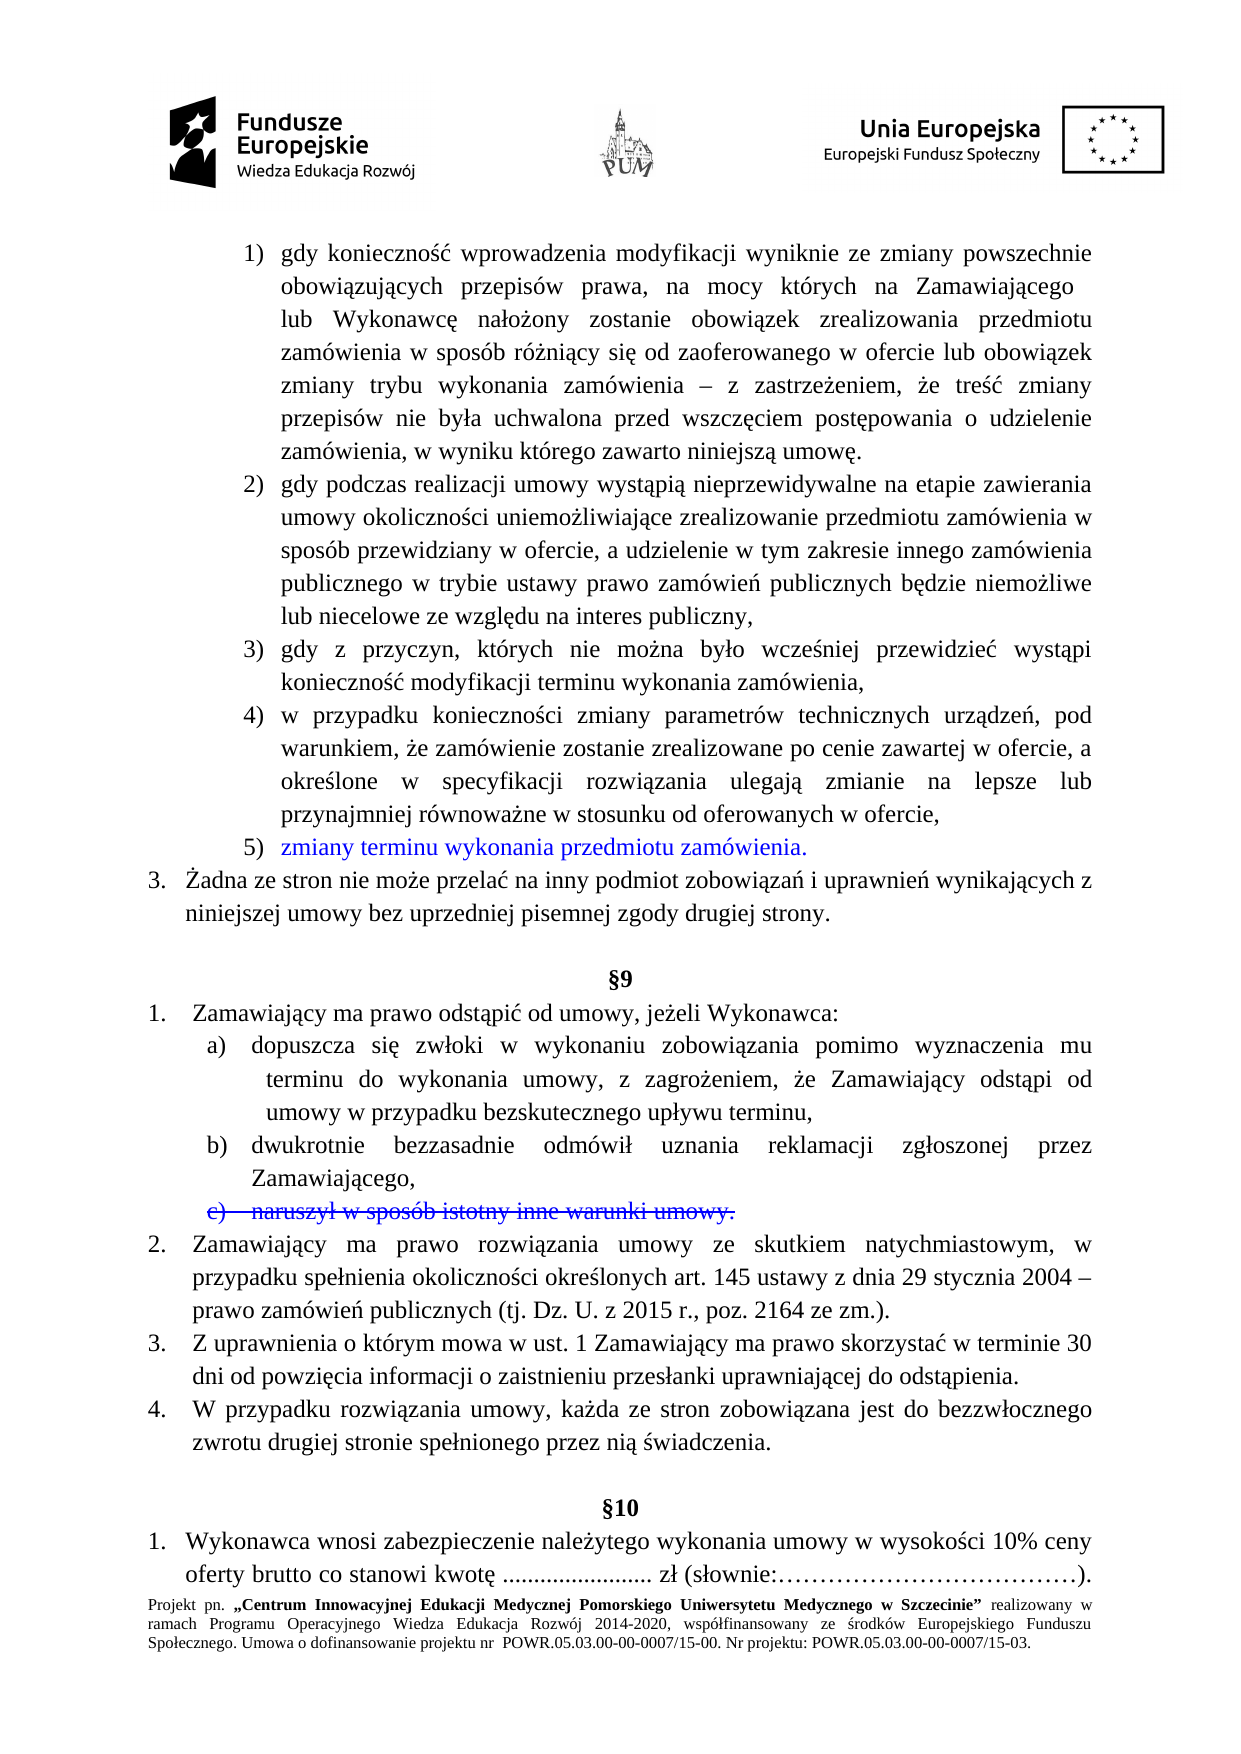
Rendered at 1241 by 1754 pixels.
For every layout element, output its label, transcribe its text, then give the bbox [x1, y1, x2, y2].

text §9 [148, 964, 1093, 993]
picture [147, 73, 437, 211]
list W przypadku rozwiązania umowy, każda ze stron zobowiązana jest do bezzwłocznego zwrotu drugiej stronie spełnionego przez nią świadczenia. [148, 1394, 1093, 1456]
picture [593, 104, 656, 176]
picture [802, 83, 1184, 193]
list Żadna ze stron nie może przelać na inny podmiot zobowiązań i uprawnień wynikających z niniejszej umowy bez uprzedniej pisemnej zgody drugiej strony. [148, 866, 1093, 927]
list gdy podczas realizacji umowy wystąpią nieprzewidywalne na etapie zawierania umowy okoliczności uniemożliwiające zrealizowanie przedmiotu zamówienia w sposób przewidziany w ofercie, a udzielenie w tym zakresie innego zamówienia publicznego w trybie ustawy prawo zamówień publicznych będzie niemożliwe lub niecelowe ze względu na interes publiczny, [243, 469, 1093, 630]
list Z uprawnienia o którym mowa w ust. 1 Zamawiający ma prawo skorzystać w terminie 30 dni od powzięcia informacji o zaistnieniu przesłanki uprawniającej do odstąpienia. [148, 1328, 1093, 1389]
list Zamawiający ma prawo odstąpić od umowy, jeżeli Wykonawca: [148, 998, 1093, 1026]
list gdy z przyczyn, których nie można było wcześniej przewidzieć wystąpi konieczność modyfikacji terminu wykonania zamówienia, [243, 634, 1093, 696]
list Zamawiający ma prawo rozwiązania umowy ze skutkiem natychmiastowym, w przypadku spełnienia okoliczności określonych art. 145 ustawy z dnia 29 stycznia 2004 – prawo zamówień publicznych (tj. Dz. U. z 2015 r., poz. 2164 ze zm.). [148, 1229, 1093, 1323]
list dwukrotnie bezzasadnie odmówił uznania reklamacji zgłoszonej przez Zamawiającego, [207, 1130, 1093, 1191]
list naruszył w sposób istotny inne warunki umowy. [207, 1196, 1093, 1224]
list w przypadku konieczności zmiany parametrów technicznych urządzeń, pod warunkiem, że zamówienie zostanie zrealizowane po cenie zawartej w ofercie, a określone w specyfikacji rozwiązania ulegają zmianie na lepsze lub przynajmniej równoważne w stosunku od oferowanych w ofercie, [243, 700, 1093, 828]
list gdy konieczność wprowadzenia modyfikacji wyniknie ze zmiany powszechnie obowiązujących przepisów prawa, na mocy których na Zamawiającego lub Wykonawcę nałożony zostanie obowiązek zrealizowania przedmiotu zamówienia w sposób różniący się od zaoferowanego w ofercie lub obowiązek zmiany trybu wykonania zamówienia – z zastrzeżeniem, że treść zmiany przepisów nie była uchwalona przed wszczęciem postępowania o udzielenie zamówienia, w wyniku którego zawarto niniejszą umowę. [243, 238, 1093, 465]
list dopuszcza się zwłoki w wykonaniu zobowiązania pomimo wyznaczenia mu terminu do wykonania umowy, z zagrożeniem, że Zamawiający odstąpi od umowy w przypadku bezskutecznego upływu terminu, [207, 1031, 1093, 1125]
text §10 [148, 1493, 1093, 1522]
list zmiany terminu wykonania przedmiotu zamówienia. [243, 832, 1093, 861]
